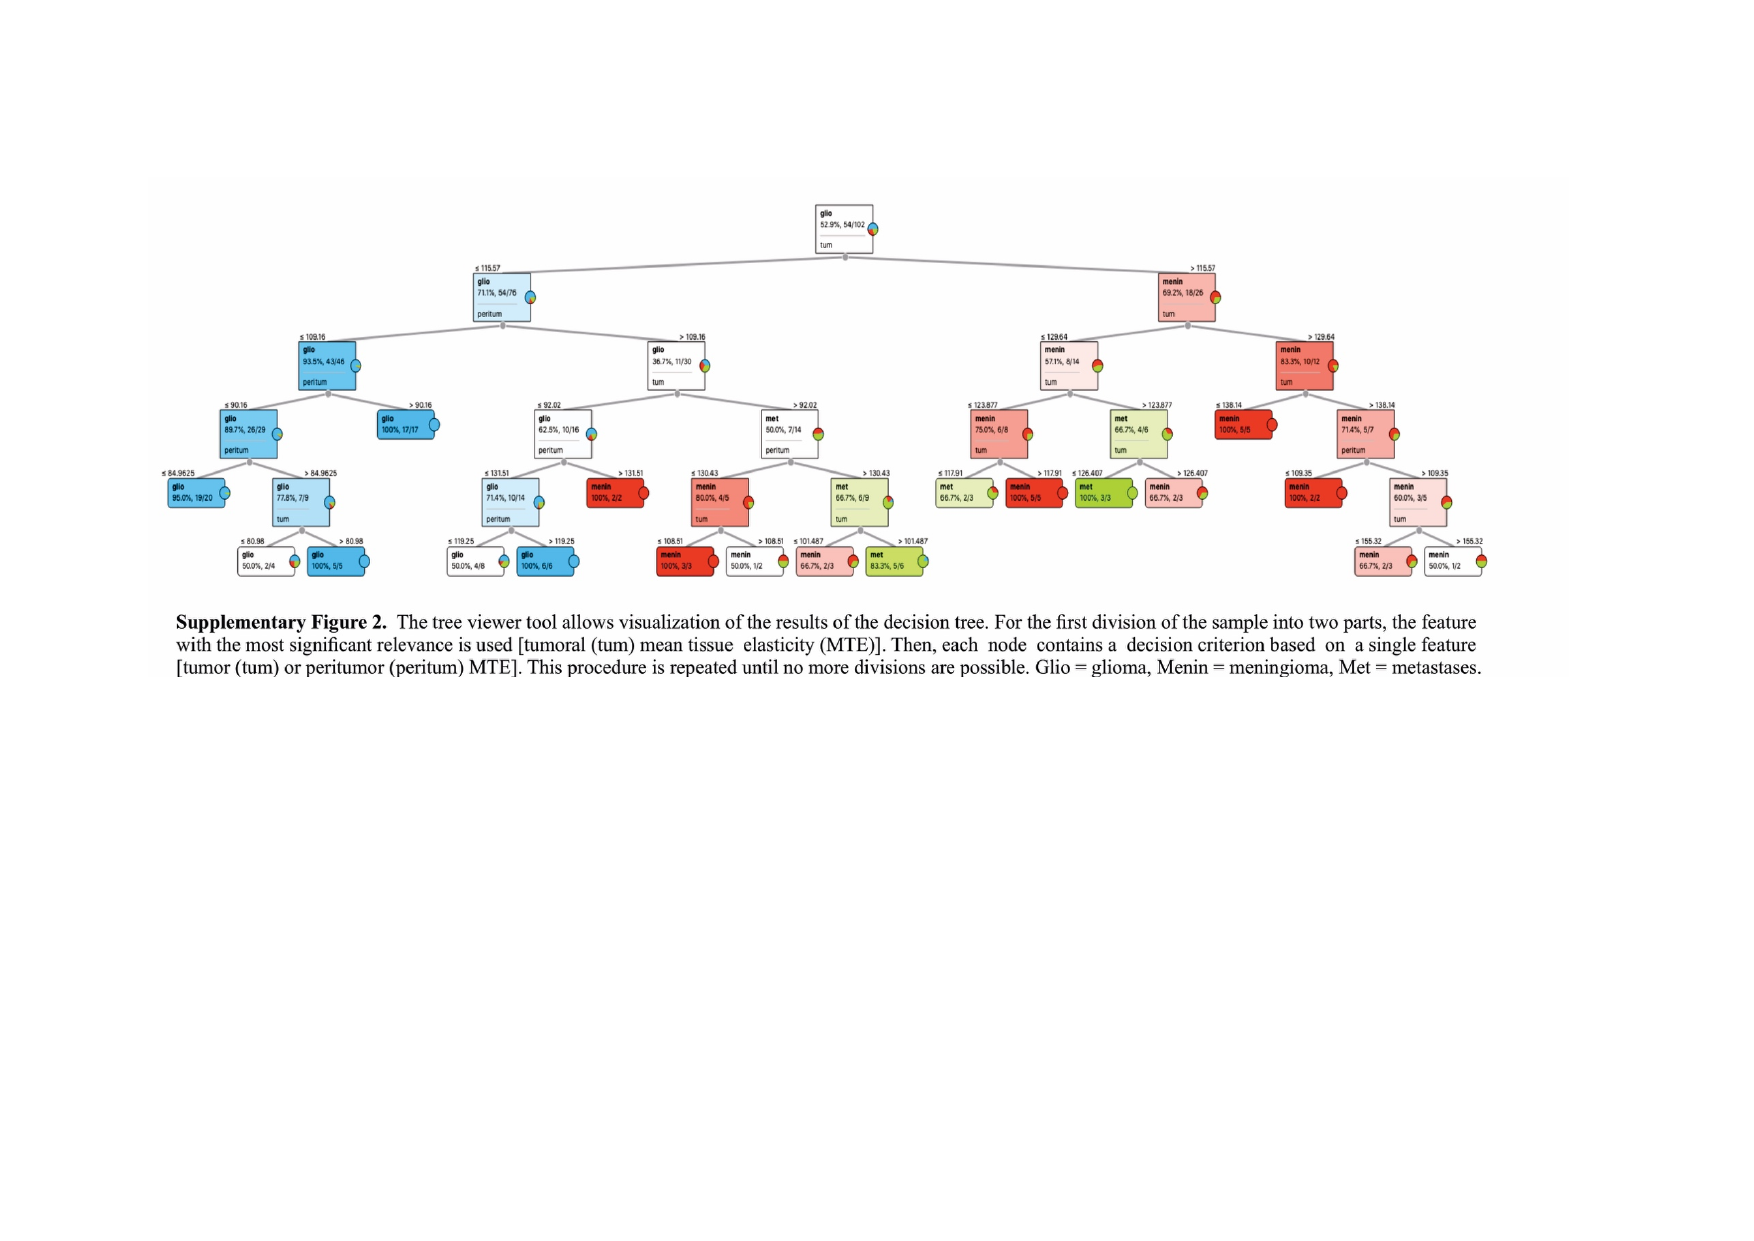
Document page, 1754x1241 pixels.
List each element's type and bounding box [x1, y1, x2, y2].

picture [147, 177, 1570, 677]
